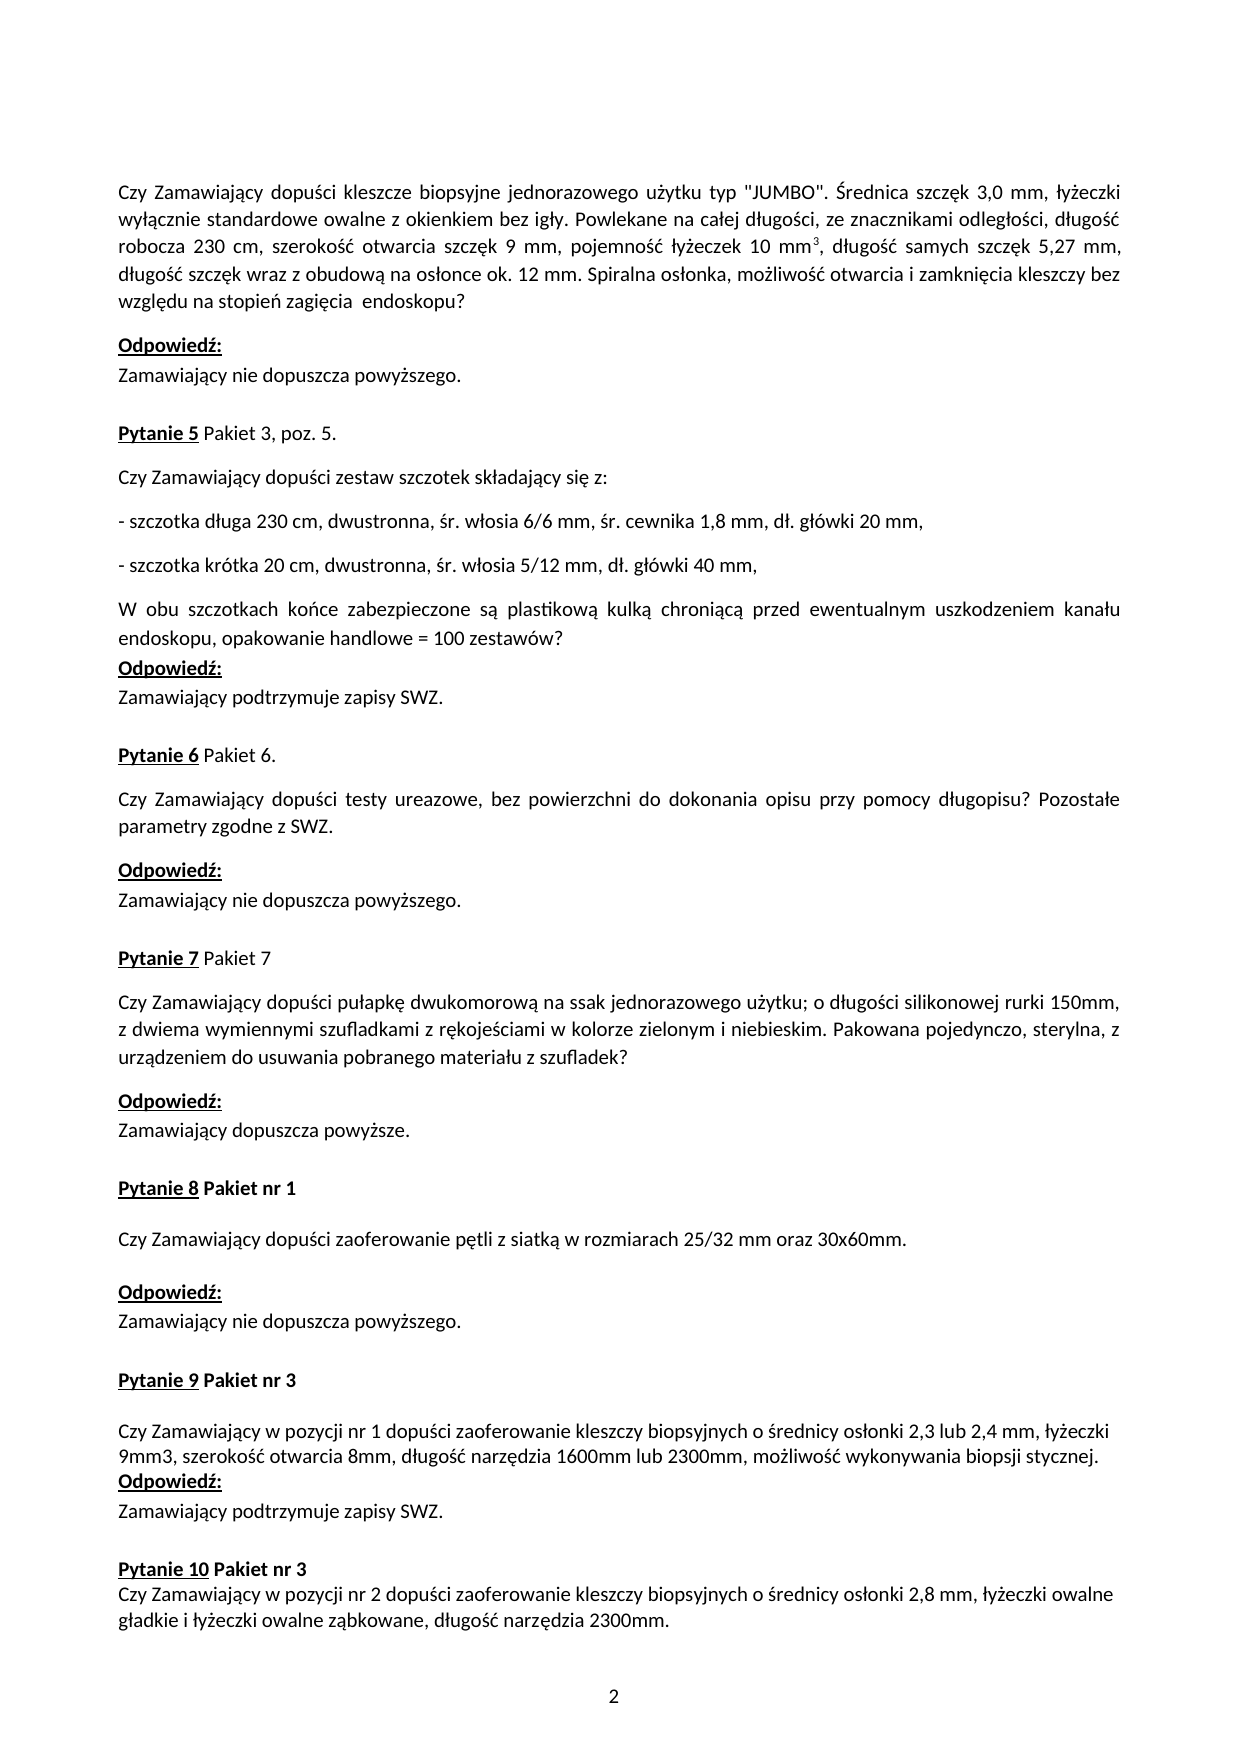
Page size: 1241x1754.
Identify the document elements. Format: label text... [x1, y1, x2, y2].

text Czy Zamawiający dopuści pułapkę dwukomorową na ssak jednorazowego użytku; o długości silikonowej rurki 150mm, z dwiema wymiennymi szufladkami z rękojeściami w kolorze zielonym i niebieskim. Pakowana pojedynczo, sterylna, z urządzeniem do usuwania pobranego materiału z szufladek? [118, 989, 1122, 1069]
text Czy Zamawiający w pozycji nr 1 dopuści zaoferowanie kleszczy biopsyjnych o średnicy osłonki 2,3 lub 2,4 mm, łyżeczki 9mm3, szerokość otwarcia 8mm, długość narzędzia 1600mm lub 2300mm, możliwość wykonywania biopsji stycznej. [118, 1418, 1122, 1469]
text Odpowiedź: [118, 858, 1122, 883]
text Pytanie 7 Pakiet 7 [118, 945, 1122, 971]
text Odpowiedź: [118, 1088, 1122, 1113]
text Pytanie 5 Pakiet 3, poz. 5. [118, 420, 1122, 446]
text Zamawiający nie dopuszcza powyższego. [118, 362, 1122, 387]
text Czy Zamawiający dopuści zaoferowanie pętli z siatką w rozmiarach 25/32 mm oraz 30x60mm. [118, 1226, 1122, 1252]
text Pytanie 9 Pakiet nr 3 [118, 1367, 1122, 1392]
text Czy Zamawiający dopuści testy ureazowe, bez powierzchni do dokonania opisu przy pomocy długopisu? Pozostałe parametry zgodne z SWZ. [118, 786, 1122, 839]
text Zamawiający podtrzymuje zapisy SWZ. [118, 1498, 1122, 1523]
text - szczotka krótka 20 cm, dwustronna, śr. włosia 5/12 mm, dł. główki 40 mm, [118, 552, 1122, 578]
text Odpowiedź: [118, 333, 1122, 358]
text Czy Zamawiający dopuści zestaw szczotek składający się z: [118, 464, 1122, 489]
text Zamawiający dopuszcza powyższe. [118, 1117, 1122, 1143]
text Zamawiający nie dopuszcza powyższego. [118, 887, 1122, 912]
text - szczotka długa 230 cm, dwustronna, śr. włosia 6/6 mm, śr. cewnika 1,8 mm, dł. główki 20 mm, [118, 508, 1122, 534]
text Odpowiedź: [118, 1469, 1122, 1494]
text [118, 179, 1122, 314]
text Pytanie 8 Pakiet nr 1 [118, 1176, 1122, 1201]
text Czy Zamawiający w pozycji nr 2 dopuści zaoferowanie kleszczy biopsyjnych o średnicy osłonki 2,8 mm, łyżeczki owalne gładkie i łyżeczki owalne ząbkowane, długość narzędzia 2300mm. [118, 1582, 1122, 1632]
text Zamawiający nie dopuszcza powyższego. [118, 1309, 1122, 1334]
text Odpowiedź: [118, 655, 1122, 680]
text Odpowiedź: [118, 1279, 1122, 1305]
text W obu szczotkach końce zabezpieczone są plastikową kulką chroniącą przed ewentualnym uszkodzeniem kanału endoskopu, opakowanie handlowe = 100 zestawów? [118, 596, 1122, 651]
text Pytanie 10 Pakiet nr 3 [118, 1556, 1122, 1582]
text Zamawiający podtrzymuje zapisy SWZ. [118, 684, 1122, 709]
text Pytanie 6 Pakiet 6. [118, 742, 1122, 768]
